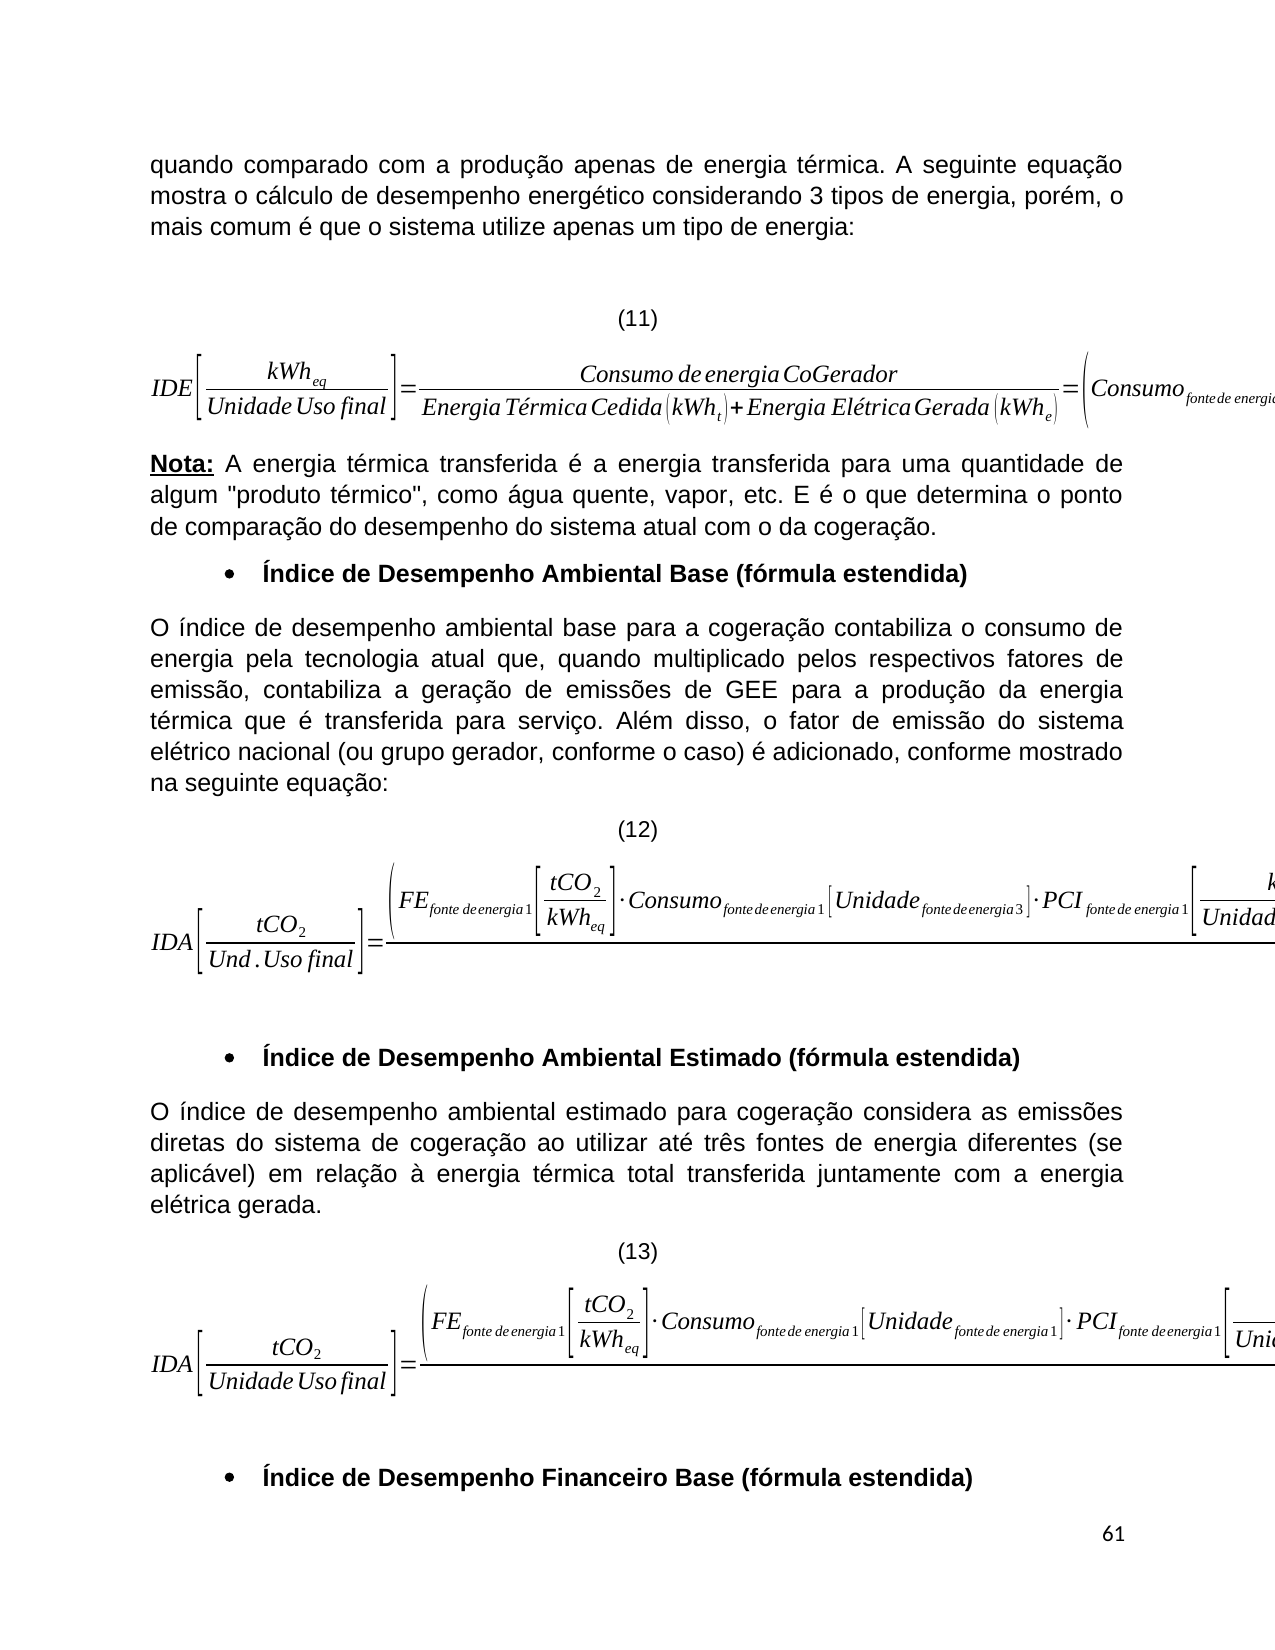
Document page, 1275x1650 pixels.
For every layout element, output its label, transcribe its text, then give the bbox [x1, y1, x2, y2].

text Nota: A energia térmica transferida é a energia transferida para uma quantidade de algum "produto térmico", como água quente, vapor, etc. E é o que determina o ponto de comparação do desempenho do sistema atual com o da cogeração. [150, 449, 1125, 540]
text O índice de desempenho ambiental estimado para cogeração considera as emissões diretas do sistema de cogeração ao utilizar até três fontes de energia diferentes (se aplicável) em relação à energia térmica total transferida juntamente com a energia elétrica gerada. [150, 1097, 1125, 1219]
text O índice de desempenho ambiental base para a cogeração contabiliza o consumo de energia pela tecnologia atual que, quando multiplicado pelos respectivos fatores de emissão, contabiliza a geração de emissões de GEE para a produção da energia térmica que é transferida para serviço. Além disso, o fator de emissão do sistema elétrico nacional (ou grupo gerador, conforme o caso) é adicionado, conforme mostrado na seguinte equação: [150, 613, 1125, 797]
list Índice de Desempenho Ambiental Base (fórmula estendida) [225, 559, 1125, 588]
text (11) [150, 305, 1125, 331]
text (12) [150, 816, 1125, 842]
list Índice de Desempenho Ambiental Estimado (fórmula estendida) [225, 1043, 1125, 1072]
list Índice de Desempenho Financeiro Base (fórmula estendida) [225, 1463, 1125, 1491]
text (13) [150, 1238, 1125, 1264]
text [150, 150, 1125, 241]
